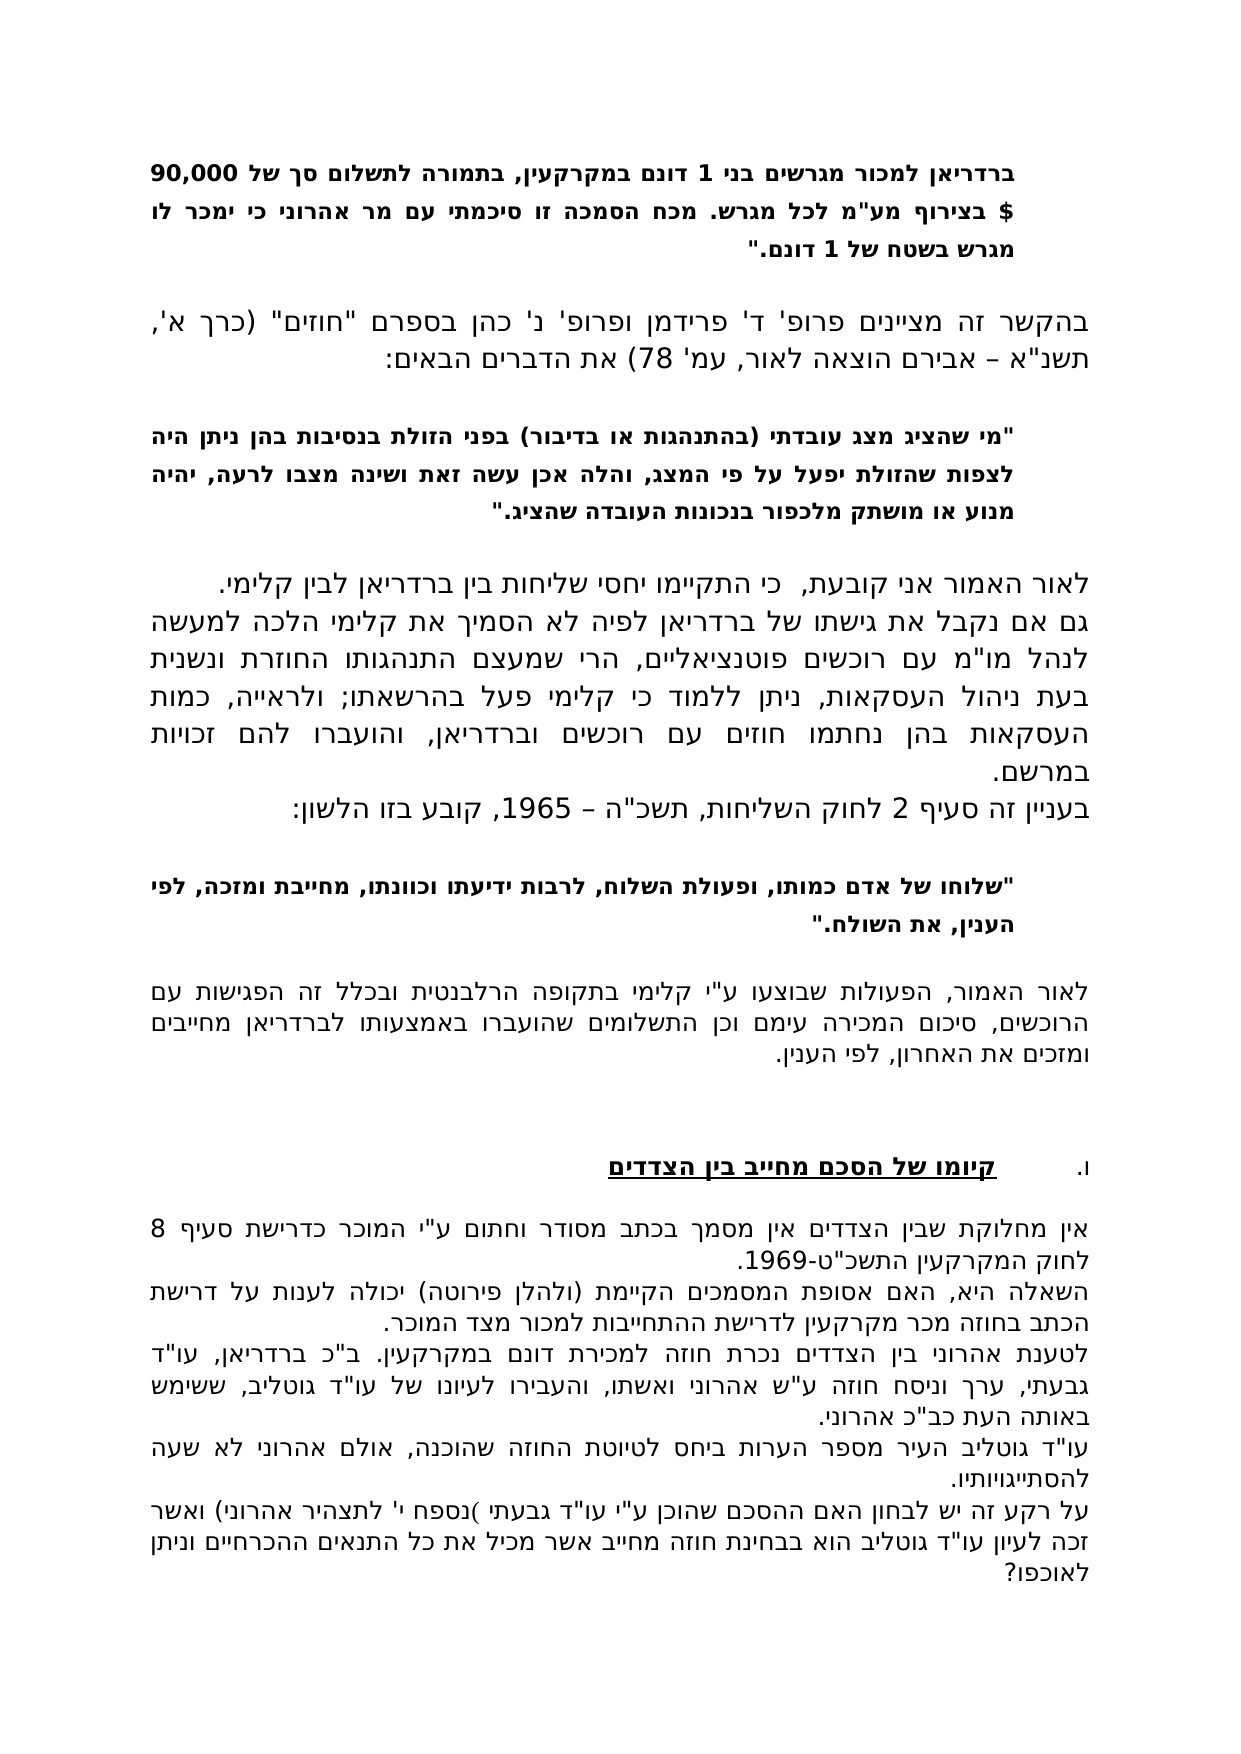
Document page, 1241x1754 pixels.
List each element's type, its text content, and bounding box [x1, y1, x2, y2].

text עו"ד גוטליב העיר מספר הערות ביחס לטיוטת החוזה שהוכנה, אולם אהרוני לא שעה להסתייגויותיו. [150, 1431, 1090, 1494]
text בהקשר זה מציינים פרופ' ד' פרידמן ופרופ' נ' כהן בספרם "חוזים" (כרך א', תשנ"א – אבירם הוצאה לאור, עמ' 78) את הדברים הבאים: [150, 300, 1090, 375]
text לאור האמור אני קובעת, כי התקיימו יחסי שליחות בין ברדריאן לבין קלימי. [150, 562, 1090, 600]
text בעניין זה סעיף 2 לחוק השליחות, תשכ"ה – 1965, קובע בזו הלשון: [150, 787, 1090, 825]
text השאלה היא, האם אסופת המסמכים הקיימת (ולהלן פירוטה) יכולה לענות על דרישת הכתב בחוזה מכר מקרקעין לדרישת ההתחייבות למכור מצד המוכר. [150, 1275, 1090, 1337]
text "מי שהציג מצג עובדתי (בהתנהגות או בדיבור) בפני הזולת בנסיבות בהן ניתן היה לצפות שהזולת יפעל על פי המצג, והלה אכן עשה זאת ושינה מצבו לרעה, יהיה מנוע או מושתק מלכפור בנכונות העובדה שהציג." [150, 412, 1015, 525]
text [150, 150, 1015, 262]
text גם אם נקבל את גישתו של ברדריאן לפיה לא הסמיך את קלימי הלכה למעשה לנהל מו"מ עם רוכשים פוטנציאליים, הרי שמעצם התנהגותו החוזרת ונשנית בעת ניהול העסקאות, ניתן ללמוד כי קלימי פעל בהרשאתו; ולראייה, כמות העסקאות בהן נחתמו חוזים עם רוכשים וברדריאן, והועברו להם זכויות במרשם. [150, 600, 1090, 787]
text על רקע זה יש לבחון האם ההסכם שהוכן ע"י עו"ד גבעתי )נספח י' לתצהיר אהרוני) ואשר זכה לעיון עו"ד גוטליב הוא בבחינת חוזה מחייב אשר מכיל את כל התנאים ההכרחיים וניתן לאוכפו? [150, 1494, 1090, 1587]
text ו. קיומו של הסכם מחייב בין הצדדים [150, 1131, 1090, 1181]
text לאור האמור, הפעולות שבוצעו ע"י קלימי בתקופה הרלבנטית ובכלל זה הפגישות עם הרוכשים, סיכום המכירה עימם וכן התשלומים שהועברו באמצעותו לברדריאן מחייבים ומזכים את האחרון, לפי הענין. [150, 975, 1090, 1069]
text "שלוחו של אדם כמותו, ופעולת השלוח, לרבות ידיעתו וכוונתו, מחייבת ומזכה, לפי הענין, את השולח." [150, 862, 1015, 937]
text לטענת אהרוני בין הצדדים נכרת חוזה למכירת דונם במקרקעין. ב"כ ברדריאן, עו"ד גבעתי, ערך וניסח חוזה ע"ש אהרוני ואשתו, והעבירו לעיונו של עו"ד גוטליב, ששימש באותה העת כב"כ אהרוני. [150, 1337, 1090, 1431]
text אין מחלוקת שבין הצדדים אין מסמך בכתב מסודר וחתום ע"י המוכר כדרישת סעיף 8 לחוק המקרקעין התשכ"ט-1969. [150, 1212, 1090, 1275]
